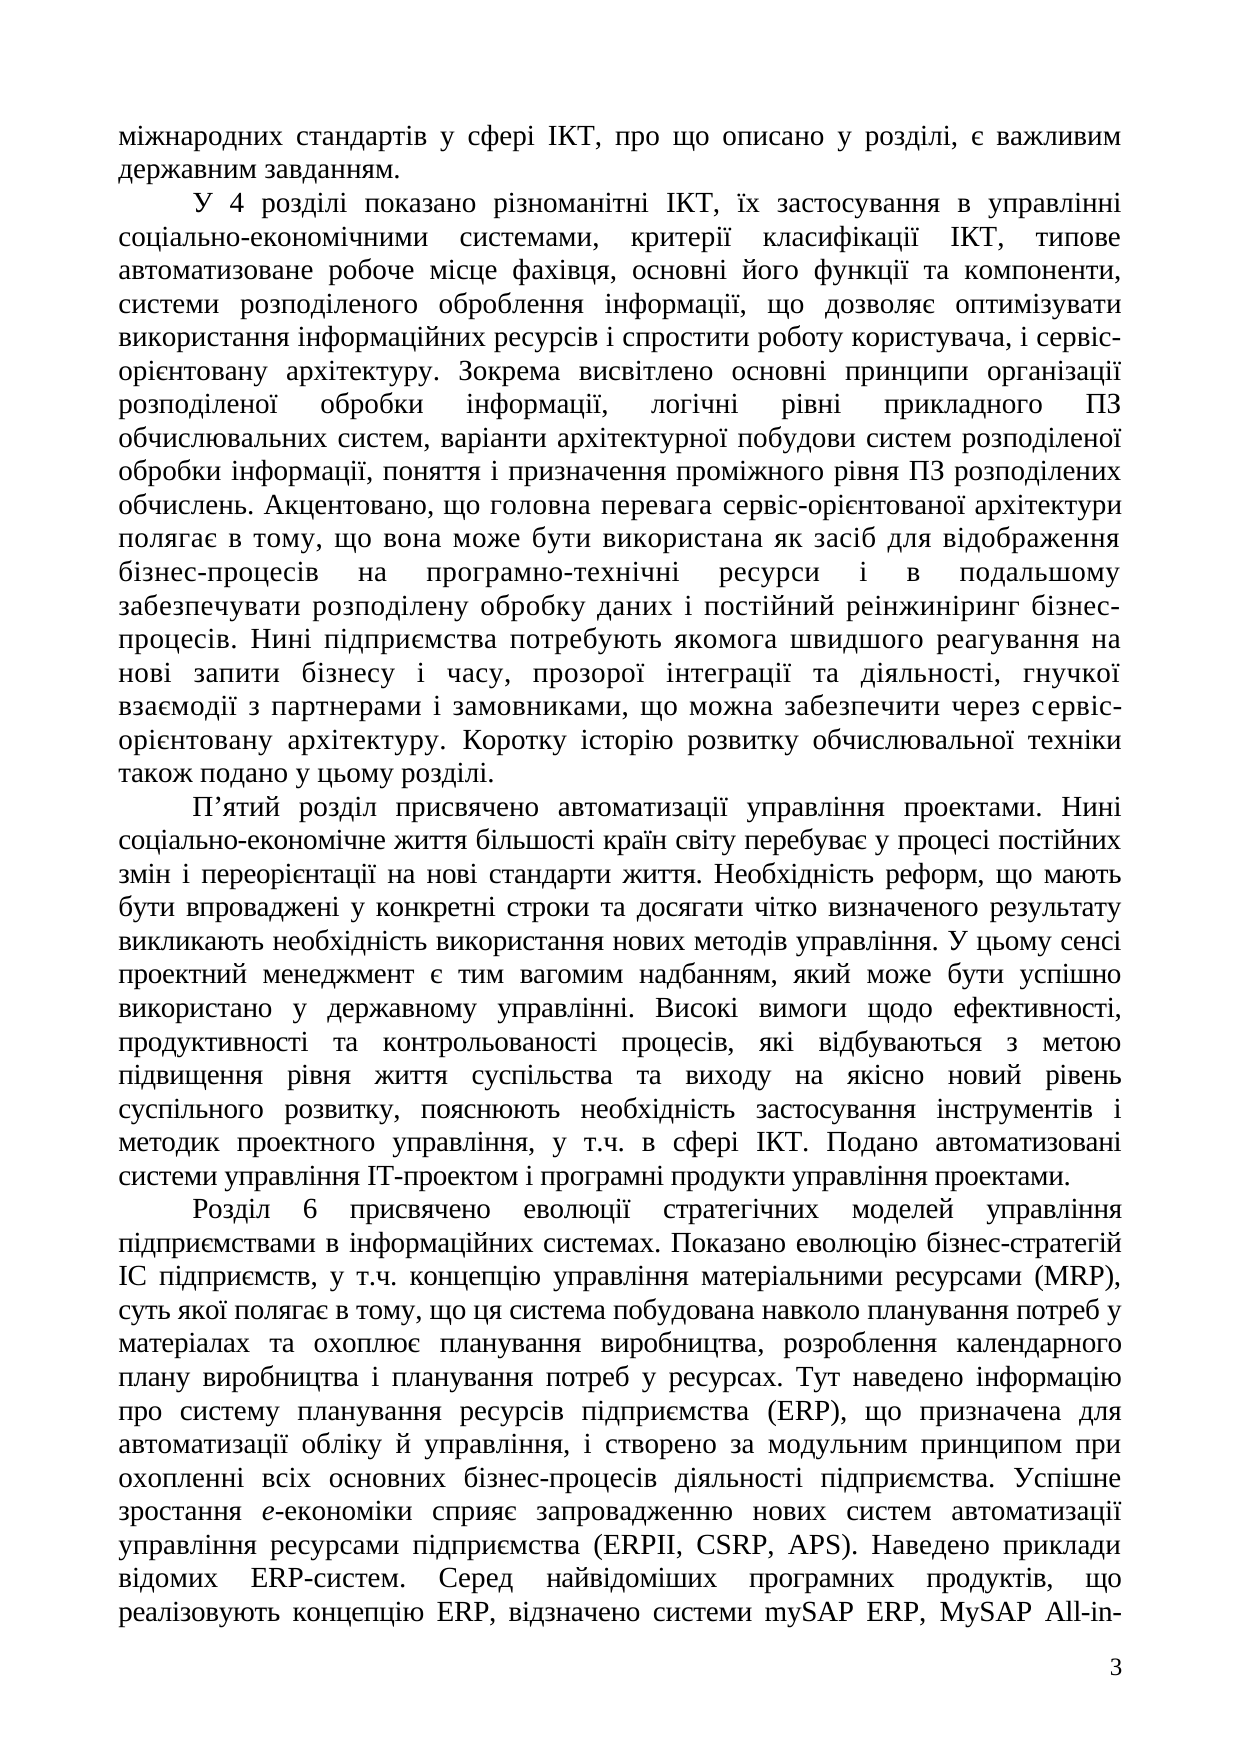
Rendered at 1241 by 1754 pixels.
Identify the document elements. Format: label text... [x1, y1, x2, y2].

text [118, 118, 1122, 185]
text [118, 1191, 1122, 1627]
text П’ятий розділ присвячено автоматизації управління проектами. Нині соціально-економічне життя більшості країн світу перебуває у процесі постійних змін і переорієнтації на нові стандарти життя. Необхідність реформ, що мають бути впроваджені у конкретні строки та досягати чітко визначеного результату викликають необхідність використання нових методів управління. У цьому сенсі проектний менеджмент є тим вагомим надбанням, який може бути успішно використано у державному управлінні. Високі вимоги щодо ефективності, продуктивності та контрольованості процесів, які відбуваються з метою підвищення рівня життя суспільства та виходу на якісно новий рівень суспільного розвитку, пояснюють необхідність застосування інструментів і методик проектного управління, у т.ч. в сфері ІКТ. Подано автоматизовані системи управління ІТ-проектом і програмні продукти управління проектами. [118, 789, 1122, 1191]
text У 4 розділі показано різноманітні ІКТ, їх застосування в управлінні соціально-економічними системами, критерії класифікації ІКТ, типове автоматизоване робоче місце фахівця, основні його функції та компоненти, системи розподіленого оброблення інформації, що дозволяє оптимізувати використання інформаційних ресурсів і спростити роботу користувача, і сервіс-орієнтовану архітектуру. Зокрема висвітлено основні принципи організації розподіленої обробки інформації, логічні рівні прикладного ПЗ обчислювальних систем, варіанти архітектурної побудови систем розподіленої обробки інформації, поняття і призначення проміжного рівня ПЗ розподілених обчислень. Акцентовано, що головна перевага сервіс-орієнтованої архітектури полягає в тому, що вона може бути використана як засіб для відображення бізнес-процесів на програмно-технічні ресурси і в подальшому забезпечувати розподілену обробку даних і постійний реінжиніринг бізнес-процесів. Нині підприємства потребують якомога швидшого реагування на нові запити бізнесу і часу, прозорої інтеграції та діяльності, гнучкої взаємодії з партнерами і замовниками, що можна забезпечити через сервіс-орієнтовану архітектуру. Коротку історію розвитку обчислювальної техніки також подано у цьому розділі. [118, 185, 1122, 789]
